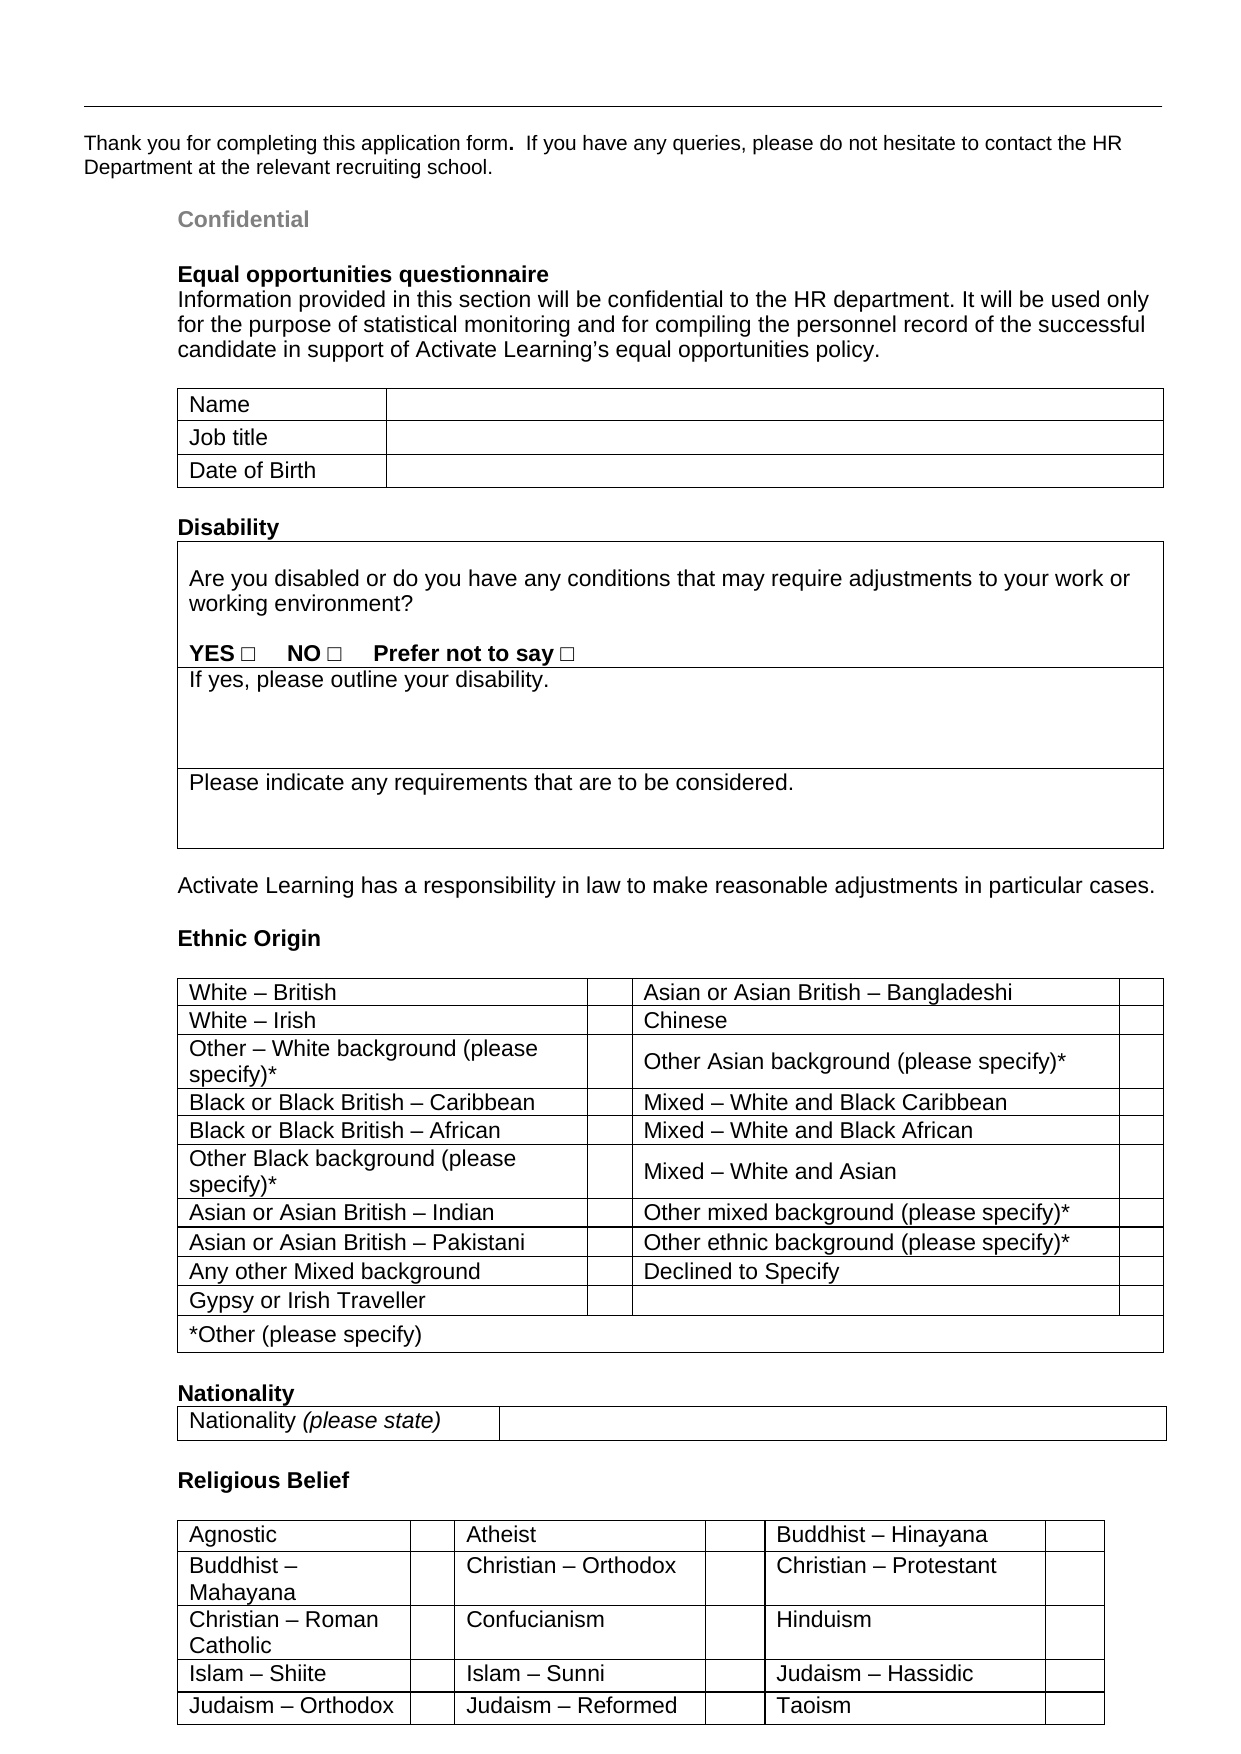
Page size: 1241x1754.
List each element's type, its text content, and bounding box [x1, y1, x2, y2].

table_cell [1120, 1286, 1163, 1314]
table_cell Judaism – Orthodox [178, 1693, 410, 1724]
table_cell Other mixed background (please specify)* [633, 1199, 1119, 1226]
table_cell [588, 1006, 632, 1034]
table_header Are you disabled or do you have any conditions that may require adjustments to your work or working environment? YES □ NO □ Prefer not to say □ [178, 542, 1163, 667]
table_cell [706, 1693, 764, 1724]
text Disability [177, 514, 1162, 541]
table_cell Mixed – White and Black African [633, 1116, 1119, 1144]
table_cell [1046, 1606, 1104, 1659]
table_cell Buddhist – Mahayana [178, 1552, 410, 1605]
table_cell Mixed – White and Asian [633, 1145, 1119, 1197]
table_cell Chinese [633, 1006, 1119, 1034]
table_cell Job title [178, 421, 386, 453]
text Activate Learning has a responsibility in law to make reasonable adjustments in particular cases. [177, 874, 1162, 899]
table_cell [411, 1693, 454, 1724]
table_cell [588, 1116, 632, 1144]
table_cell Black or Black British – Caribbean [178, 1089, 587, 1115]
table_cell Judaism – Hassidic [766, 1660, 1045, 1691]
table_cell Other Black background (please specify)* [178, 1145, 587, 1197]
table_cell [1046, 1552, 1104, 1605]
table_cell Declined to Specify [633, 1257, 1119, 1285]
table_cell Islam – Sunni [455, 1660, 705, 1691]
table_cell Other Asian background (please specify)* [633, 1035, 1119, 1088]
table_cell White – Irish [178, 1006, 587, 1034]
table_cell *Other (please specify) [178, 1316, 1163, 1352]
table_header [500, 1407, 1166, 1440]
table_cell [411, 1606, 454, 1659]
table_cell [387, 455, 1163, 487]
table_header White – British [178, 979, 587, 1005]
table_cell [411, 1552, 454, 1605]
text Confidential [177, 206, 1162, 232]
table_cell [1120, 1145, 1163, 1197]
table_cell Any other Mixed background [178, 1257, 587, 1285]
table_cell Judaism – Reformed [455, 1693, 705, 1724]
text Equal opportunities questionnaire [177, 261, 1162, 287]
table_cell [1120, 1199, 1163, 1226]
table_header Atheist [455, 1521, 705, 1551]
table_header [588, 979, 632, 1005]
table_cell [706, 1660, 764, 1691]
table_cell [588, 1089, 632, 1115]
table_cell [1120, 1228, 1163, 1256]
table_cell Hinduism [766, 1606, 1045, 1659]
table_cell Mixed – White and Black Caribbean [633, 1089, 1119, 1115]
table_header [706, 1521, 764, 1551]
table_cell [1120, 1089, 1163, 1115]
table_cell Confucianism [455, 1606, 705, 1659]
table_cell [588, 1257, 632, 1285]
table_header [1120, 979, 1163, 1005]
table_cell [1120, 1116, 1163, 1144]
table_cell [387, 421, 1163, 453]
table_cell [706, 1552, 764, 1605]
table_cell [588, 1145, 632, 1197]
table_cell [588, 1199, 632, 1226]
text Information provided in this section will be confidential to the HR department. It will be used only for the purpose of statistical monitoring and for compiling the personnel record of the successful candidate in support of Activate Learning’s equal opportunities policy. [177, 287, 1162, 362]
table_cell [588, 1286, 632, 1314]
table_cell [588, 1035, 632, 1088]
table_cell Date of Birth [178, 455, 386, 487]
table_header [411, 1521, 454, 1551]
table_header Agnostic [178, 1521, 410, 1551]
table_cell Christian – Roman Catholic [178, 1606, 410, 1659]
text Religious Belief [177, 1467, 1162, 1494]
text Nationality [177, 1380, 1162, 1406]
table_cell Gypsy or Irish Traveller [178, 1286, 587, 1314]
table_cell [1120, 1006, 1163, 1034]
table_header Name [178, 389, 386, 420]
text Ethnic Origin [177, 925, 1162, 952]
table_header Asian or Asian British – Bangladeshi [633, 979, 1119, 1005]
table_cell Christian – Orthodox [455, 1552, 705, 1605]
table_cell [1120, 1257, 1163, 1285]
table_cell Taoism [766, 1693, 1045, 1724]
table_cell [1046, 1660, 1104, 1691]
table_cell [706, 1606, 764, 1659]
table_header [1046, 1521, 1104, 1551]
table_cell Please indicate any requirements that are to be considered. [178, 769, 1163, 848]
table_cell [633, 1286, 1119, 1314]
table_cell Black or Black British – African [178, 1116, 587, 1144]
table_cell Other – White background (please specify)* [178, 1035, 587, 1088]
table_cell Other ethnic background (please specify)* [633, 1228, 1119, 1256]
table_header Buddhist – Hinayana [766, 1521, 1045, 1551]
table_header Nationality (please state) [178, 1407, 499, 1440]
table_cell [588, 1228, 632, 1256]
table_cell [1120, 1035, 1163, 1088]
table_cell If yes, please outline your disability. [178, 668, 1163, 768]
table_cell [1046, 1693, 1104, 1724]
table_cell [411, 1660, 454, 1691]
table_cell Asian or Asian British – Indian [178, 1199, 587, 1226]
table_cell Christian – Protestant [766, 1552, 1045, 1605]
table_cell Asian or Asian British – Pakistani [178, 1228, 587, 1256]
text Thank you for completing this application form. If you have any queries, please do not hesitate to contact the HR Department at the relevant recruiting school. [83, 131, 1162, 179]
table_header [387, 389, 1163, 420]
table_cell Islam – Shiite [178, 1660, 410, 1691]
